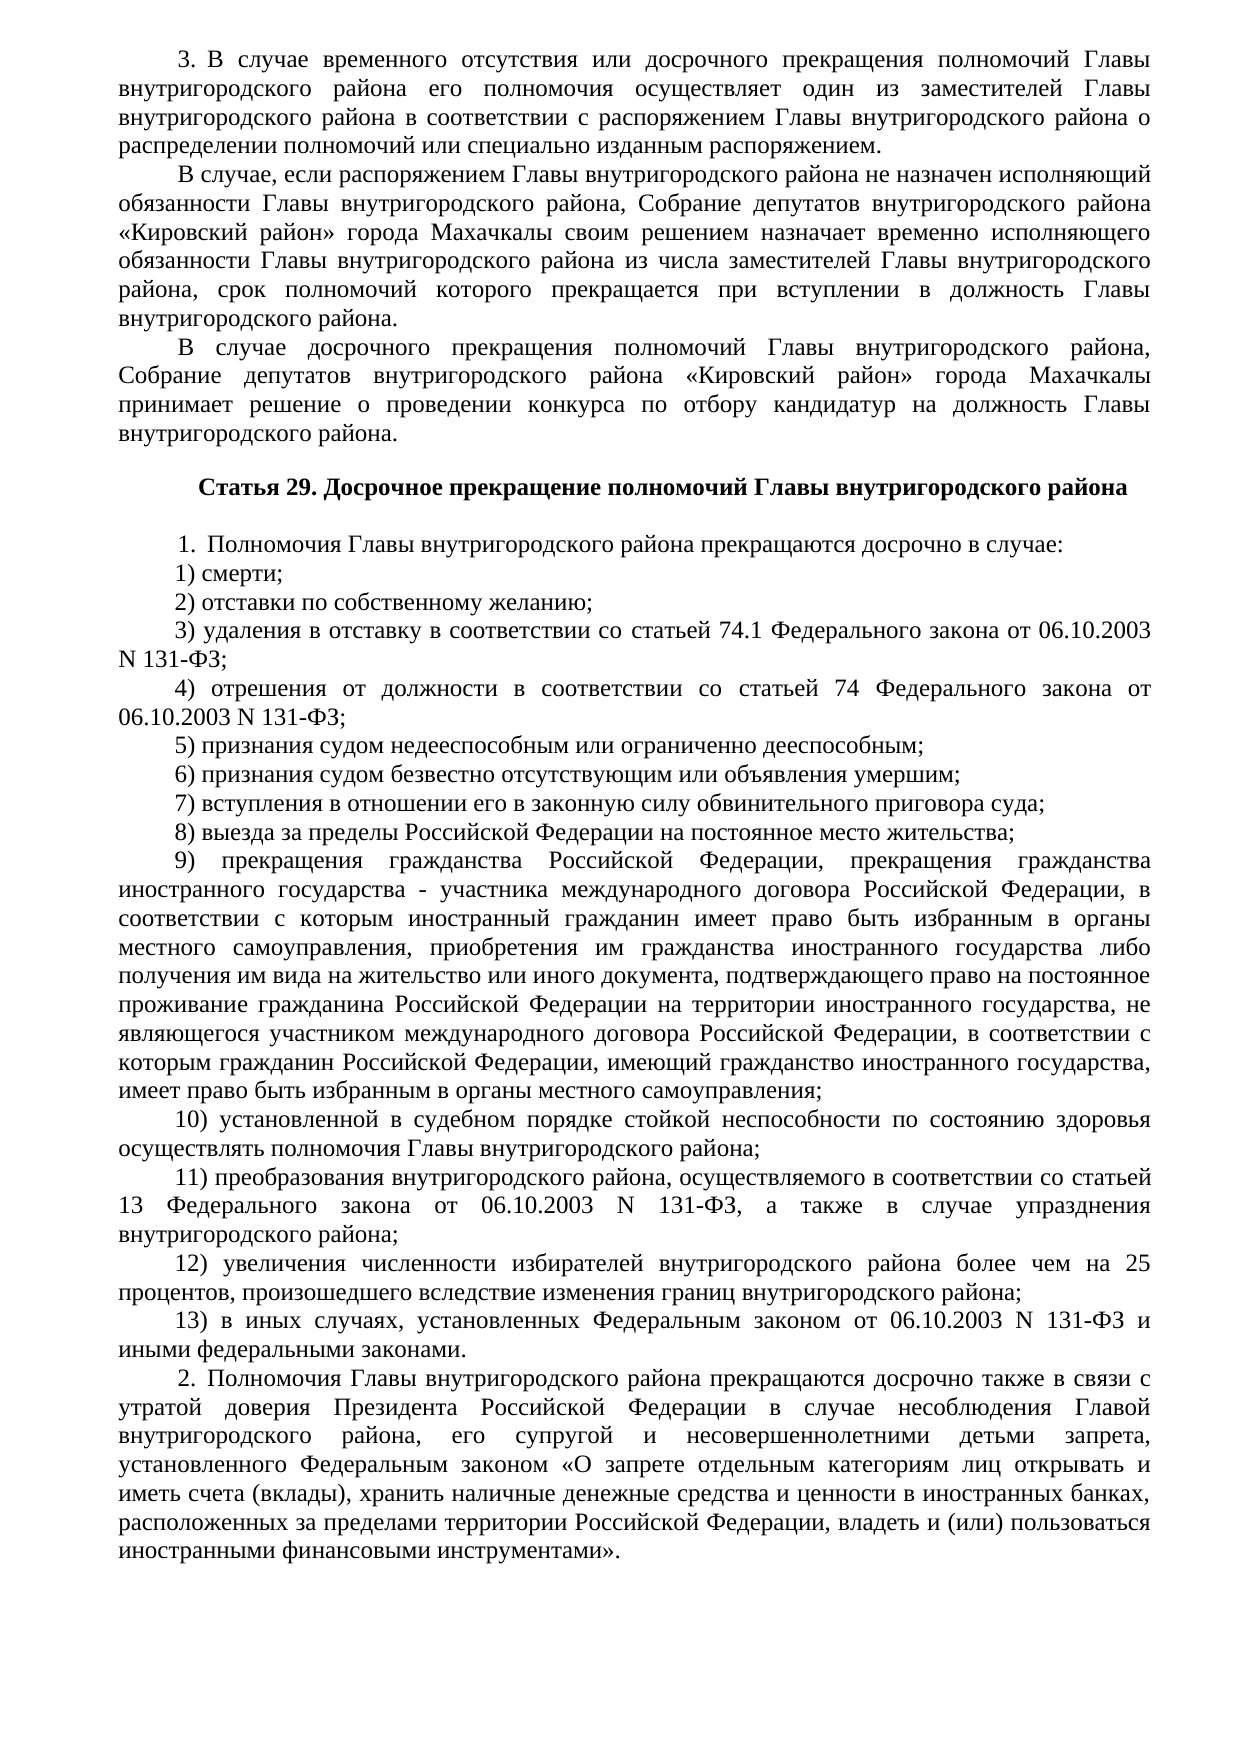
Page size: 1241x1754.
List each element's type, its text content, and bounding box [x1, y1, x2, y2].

text 12) увеличения численности избирателей внутригородского района более чем на 25 процентов, произошедшего вследствие изменения границ внутригородского района; [118, 1248, 1152, 1306]
text В случае, если распоряжением Главы внутригородского района не назначен исполняющий обязанности Главы внутригородского района, Собрание депутатов внутригородского района «Кировский район» города Махачкалы своим решением назначает временно исполняющего обязанности Главы внутригородского района из числа заместителей Главы внутригородского района, срок полномочий которого прекращается при вступлении в должность Главы внутригородского района. [118, 159, 1152, 332]
text 9) прекращения гражданства Российской Федерации, прекращения гражданства иностранного государства - участника международного договора Российской Федерации, в соответствии с которым иностранный гражданин имеет право быть избранным в органы местного самоуправления, приобретения им гражданства иностранного государства либо получения им вида на жительство или иного документа, подтверждающего право на постоянное проживание гражданина Российской Федерации на территории иностранного государства, не являющегося участником международного договора Российской Федерации, в соответствии с которым гражданин Российской Федерации, имеющий гражданство иностранного государства, имеет право быть избранным в органы местного самоуправления; [118, 846, 1152, 1104]
list Полномочия Главы внутригородского района прекращаются досрочно в случае: [118, 529, 1152, 558]
text 8) выезда за пределы Российской Федерации на постоянное место жительства; [118, 817, 1152, 846]
text 10) установленной в судебном порядке стойкой неспособности по состоянию здоровья осуществлять полномочия Главы внутригородского района; [118, 1104, 1152, 1162]
text 11) преобразования внутригородского района, осуществляемого в соответствии со статьей 13 Федерального закона от 06.10.2003 N 131-ФЗ, а также в случае упразднения внутригородского района; [118, 1162, 1152, 1248]
text Статья 29. Досрочное прекращение полномочий Главы внутригородского района [118, 472, 1152, 501]
text 2) отставки по собственному желанию; [118, 587, 1152, 616]
text В случае досрочного прекращения полномочий Главы внутригородского района, Собрание депутатов внутригородского района «Кировский район» города Махачкалы принимает решение о проведении конкурса по отбору кандидатур на должность Главы внутригородского района. [118, 332, 1152, 447]
text 4) отрешения от должности в соответствии со статьей 74 Федерального закона от 06.10.2003 N 131-ФЗ; [118, 673, 1152, 731]
text 13) в иных случаях, установленных Федеральным законом от 06.10.2003 N 131-ФЗ и иными федеральными законами. [118, 1306, 1152, 1363]
text 1) смерти; [118, 558, 1152, 587]
text 7) вступления в отношении его в законную силу обвинительного приговора суда; [118, 788, 1152, 817]
text 5) признания судом недееспособным или ограниченно дееспособным; [118, 731, 1152, 759]
text 3) удаления в отставку в соответствии со статьей 74.1 Федерального закона от 06.10.2003 N 131-ФЗ; [118, 616, 1152, 673]
list В случае временного отсутствия или досрочного прекращения полномочий Главы внутригородского района его полномочия осуществляет один из заместителей Главы внутригородского района в соответствии с распоряжением Главы внутригородского района о распределении полномочий или специально изданным распоряжением. [118, 44, 1152, 159]
text 6) признания судом безвестно отсутствующим или объявления умершим; [118, 759, 1152, 788]
list Полномочия Главы внутригородского района прекращаются досрочно также в связи с утратой доверия Президента Российской Федерации в случае несоблюдения Главой внутригородского района, его супругой и несовершеннолетними детьми запрета, установленного Федеральным законом «О запрете отдельным категориям лиц открывать и иметь счета (вклады), хранить наличные денежные средства и ценности в иностранных банках, расположенных за пределами территории Российской Федерации, владеть и (или) пользоваться иностранными финансовыми инструментами». [118, 1363, 1152, 1564]
